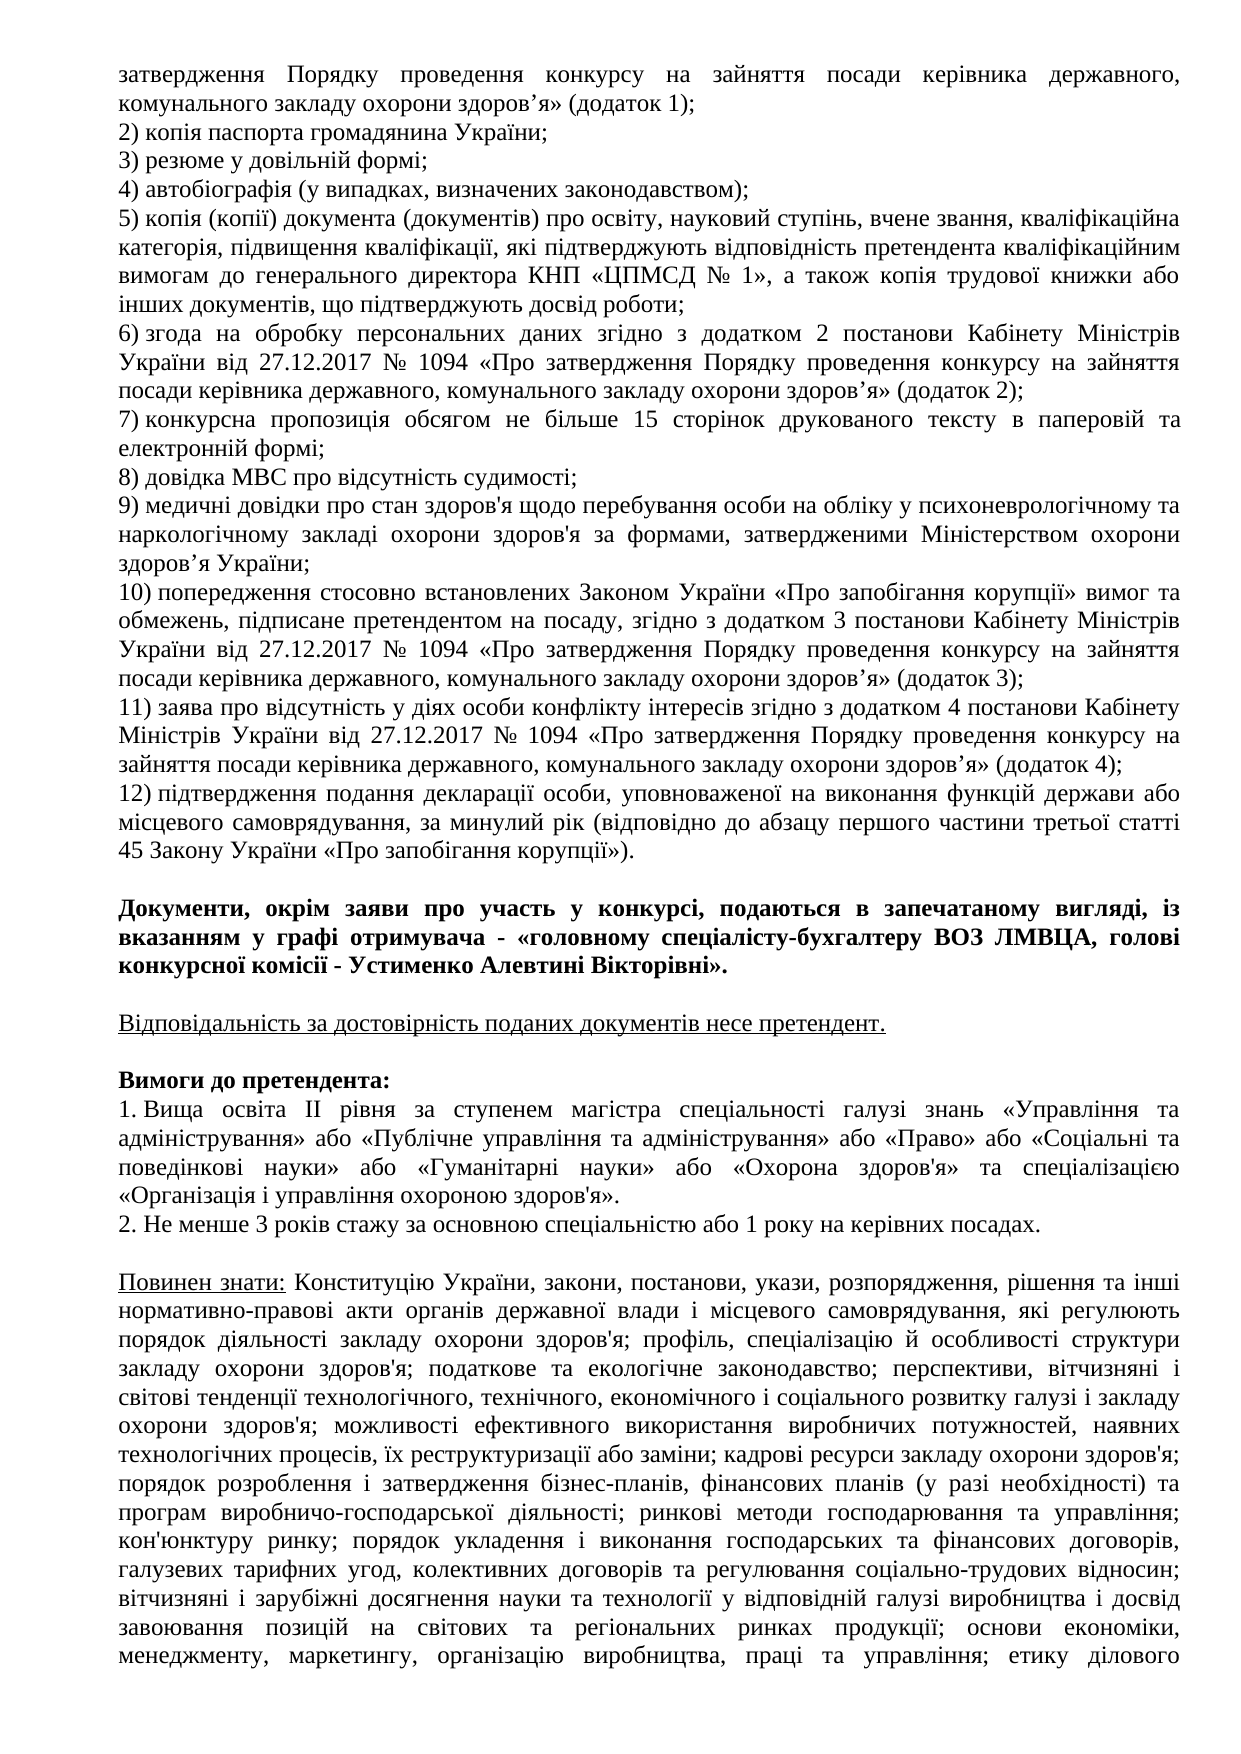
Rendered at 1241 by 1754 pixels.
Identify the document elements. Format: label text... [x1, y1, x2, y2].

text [118, 1267, 1181, 1669]
list Не менше 3 років стажу за основною спеціальністю або 1 року на керівних посадах. [118, 1209, 1181, 1238]
list резюме у довільній формі; [118, 145, 1181, 174]
list конкурсна пропозиція обсягом не більше 15 сторінок друкованого тексту в паперовій та електронній формі; [118, 404, 1181, 462]
list підтвердження подання декларації особи, уповноваженої на виконання функцій держави або місцевого самоврядування, за минулий рік (відповідно до абзацу першого частини третьої статті 45 Закону України «Про запобігання корупції»). [118, 778, 1181, 864]
text Документи, окрім заяви про участь у конкурсі, подаються в запечатаному вигляді, із вказанням у графі отримувача - «головному спеціалісту-бухгалтеру ВОЗ ЛМВЦА, голові конкурсної комісії - Устименко Алевтині Вікторівні». [118, 893, 1181, 979]
list згода на обробку персональних даних згідно з додатком 2 постанови Кабінету Міністрів України від 27.12.2017 № 1094 «Про затвердження Порядку проведення конкурсу на зайняття посади керівника державного, комунального закладу охорони здоров’я» (додаток 2); [118, 318, 1181, 404]
text Відповідальність за достовірність поданих документів несе претендент. [118, 1008, 1181, 1037]
list Вища освіта ІІ рівня за ступенем магістра спеціальності галузі знань «Управління та адміністрування» або «Публічне управління та адміністрування» або «Право» або «Соціальні та поведінкові науки» або «Гуманітарні науки» або «Охорона здоров'я» та спеціалізацією «Організація і управління охороною здоров'я». [118, 1094, 1181, 1209]
list медичні довідки про стан здоров'я щодо перебування особи на обліку у психоневрологічному та наркологічному закладі охорони здоров'я за формами, затвердженими Міністерством охорони здоров’я України; [118, 490, 1181, 577]
list копія (копії) документа (документів) про освіту, науковий ступінь, вчене звання, кваліфікаційна категорія, підвищення кваліфікації, які підтверджують відповідність претендента кваліфікаційним вимогам до генерального директора КНП «ЦПМСД № 1», а також копія трудової книжки або інших документів, що підтверджують досвід роботи; [118, 203, 1181, 318]
list копія паспорта громадянина України; [118, 117, 1181, 145]
list заява про відсутність у діях особи конфлікту інтересів згідно з додатком 4 постанови Кабінету Міністрів України від 27.12.2017 № 1094 «Про затвердження Порядку проведення конкурсу на зайняття посади керівника державного, комунального закладу охорони здоров’я» (додаток 4); [118, 692, 1181, 778]
text Вимоги до претендента: [118, 1065, 1181, 1094]
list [118, 59, 1181, 117]
list автобіографія (у випадках, визначених законодавством); [118, 174, 1181, 203]
list довідка МВС про відсутність судимості; [118, 462, 1181, 490]
list попередження стосовно встановлених Законом України «Про запобігання корупції» вимог та обмежень, підписане претендентом на посаду, згідно з додатком 3 постанови Кабінету Міністрів України від 27.12.2017 № 1094 «Про затвердження Порядку проведення конкурсу на зайняття посади керівника державного, комунального закладу охорони здоров’я» (додаток 3); [118, 577, 1181, 692]
